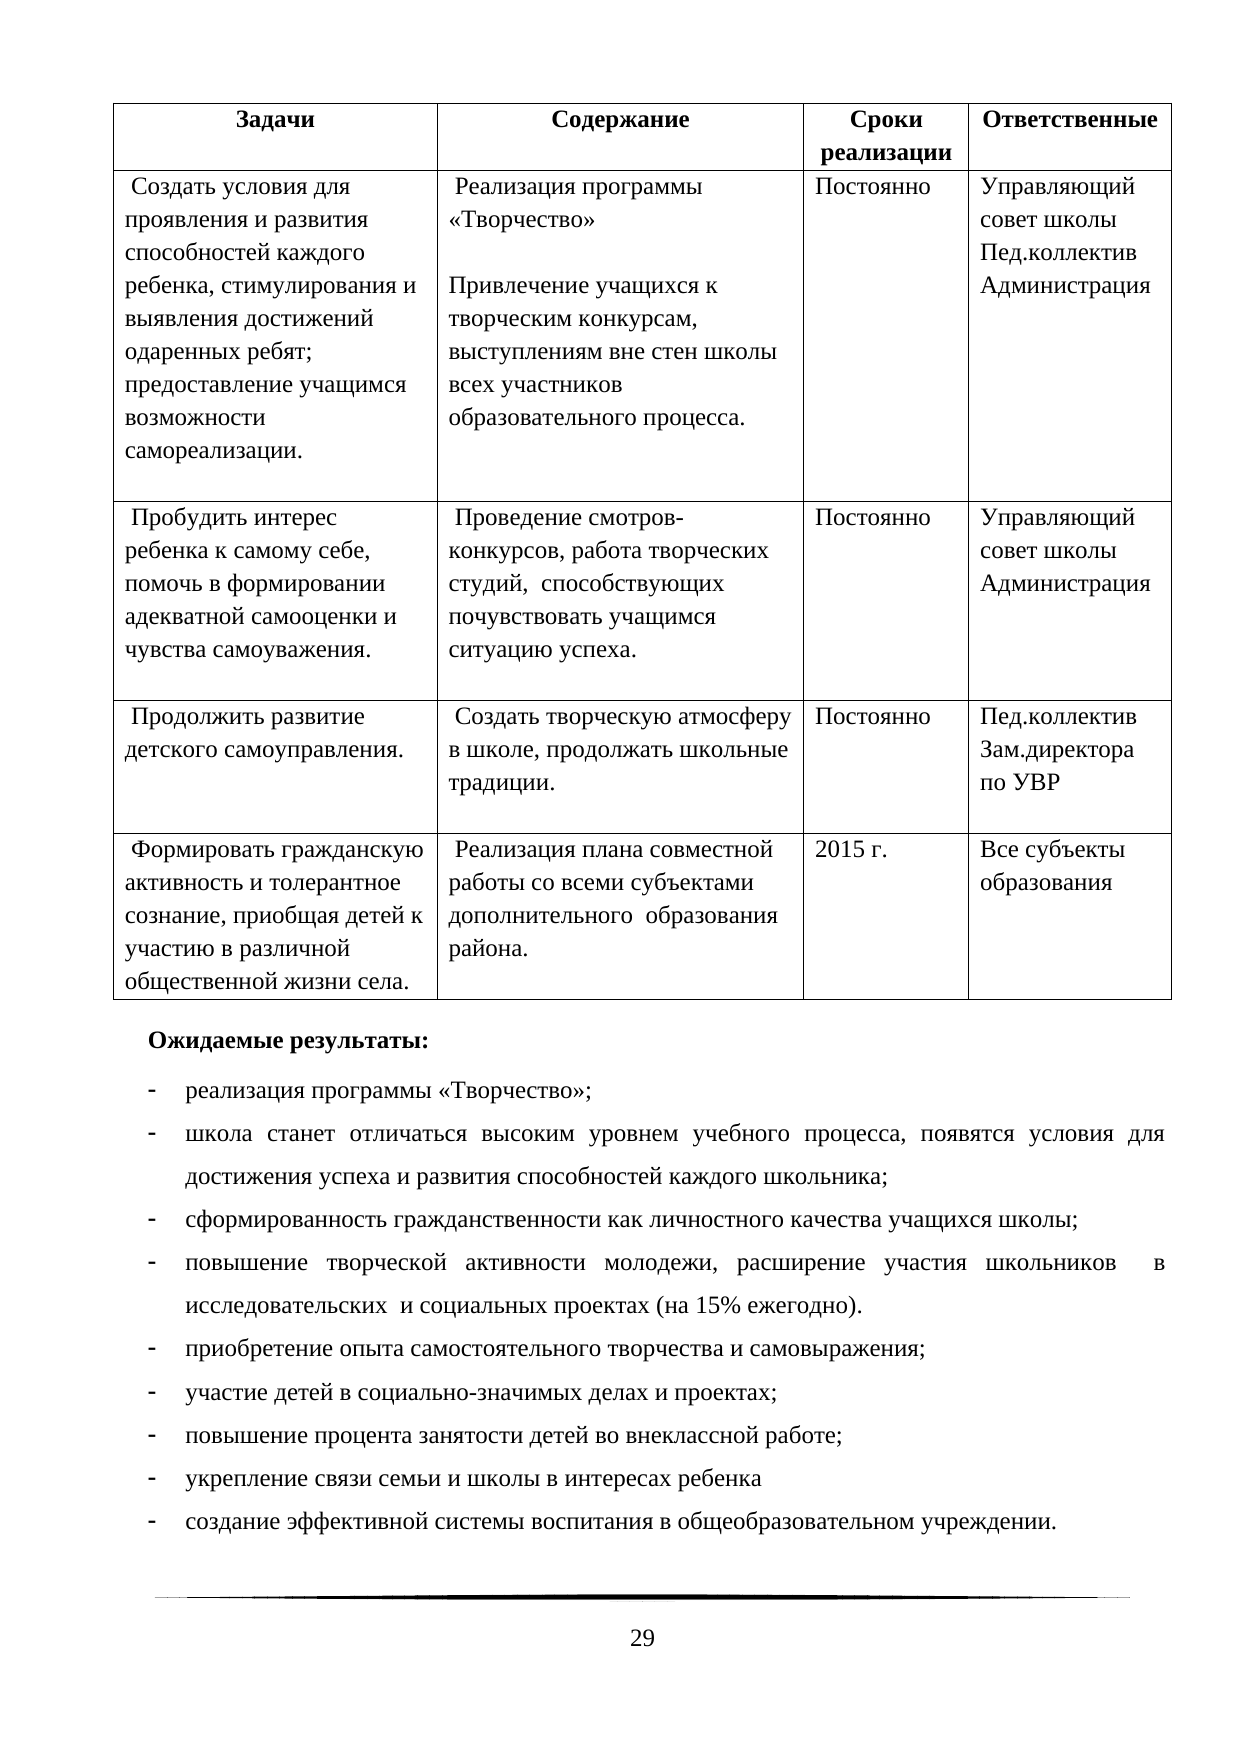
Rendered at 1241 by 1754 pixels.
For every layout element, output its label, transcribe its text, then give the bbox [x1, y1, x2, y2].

table_cell Создать творческую атмосферу в школе, продолжать школьные традиции. [438, 701, 803, 833]
table_cell Постоянно [804, 701, 968, 833]
table_header Ответственные [969, 104, 1171, 170]
table_cell Формировать гражданскую активность и толерантное сознание, приобщая детей к участию в различной общественной жизни села. [114, 834, 437, 999]
table_header Задачи [114, 104, 437, 170]
list повышение творческой активности молодежи, расширение участия школьников в исследовательских и социальных проектах (на 15% ежегодно). [148, 1247, 1167, 1319]
table_cell Пробудить интерес ребенка к самому себе, помочь в формировании адекватной самооценки и чувства самоуважения. [114, 502, 437, 700]
table_cell Управляющий совет школы Администрация [969, 502, 1171, 700]
table_cell Создать условия для проявления и развития способностей каждого ребенка, стимулирования и выявления достижений одаренных ребят; предоставление учащимся возможности самореализации. [114, 171, 437, 501]
table_cell Реализация программы «Творчество» Привлечение учащихся к творческим конкурсам, выступлениям вне стен школы всех участников образовательного процесса. [438, 171, 803, 501]
list создание эффективной системы воспитания в общеобразовательном учреждении. [148, 1506, 1167, 1535]
list реализация программы «Творчество»; [148, 1075, 1167, 1103]
table_cell Управляющий совет школы Пед.коллектив Администрация [969, 171, 1171, 501]
table_cell Реализация плана совместной работы со всеми субъектами дополнительного образования района. [438, 834, 803, 999]
list сформированность гражданственности как личностного качества учащихся школы; [148, 1204, 1167, 1233]
list приобретение опыта самостоятельного творчества и самовыражения; [148, 1333, 1167, 1362]
table_cell Постоянно [804, 171, 968, 501]
table_cell Все субъекты образования [969, 834, 1171, 999]
list повышение процента занятости детей во внеклассной работе; [148, 1420, 1167, 1448]
table_cell Пед.коллектив Зам.директора по УВР [969, 701, 1171, 833]
table_header Содержание [438, 104, 803, 170]
table_cell Постоянно [804, 502, 968, 700]
subtitle Ожидаемые результаты: [118, 1025, 1167, 1054]
list укрепление связи семьи и школы в интересах ребенка [148, 1463, 1167, 1492]
table_cell Продолжить развитие детского самоуправления. [114, 701, 437, 833]
list школа станет отличаться высоким уровнем учебного процесса, появятся условия для достижения успеха и развития способностей каждого школьника; [148, 1118, 1167, 1190]
table_cell 2015 г. [804, 834, 968, 999]
table_cell Проведение смотров-конкурсов, работа творческих студий, способствующих почувствовать учащимся ситуацию успеха. [438, 502, 803, 700]
list участие детей в социально-значимых делах и проектах; [148, 1377, 1167, 1405]
table_header Сроки реализации [804, 104, 968, 170]
picture [154, 1593, 1130, 1602]
